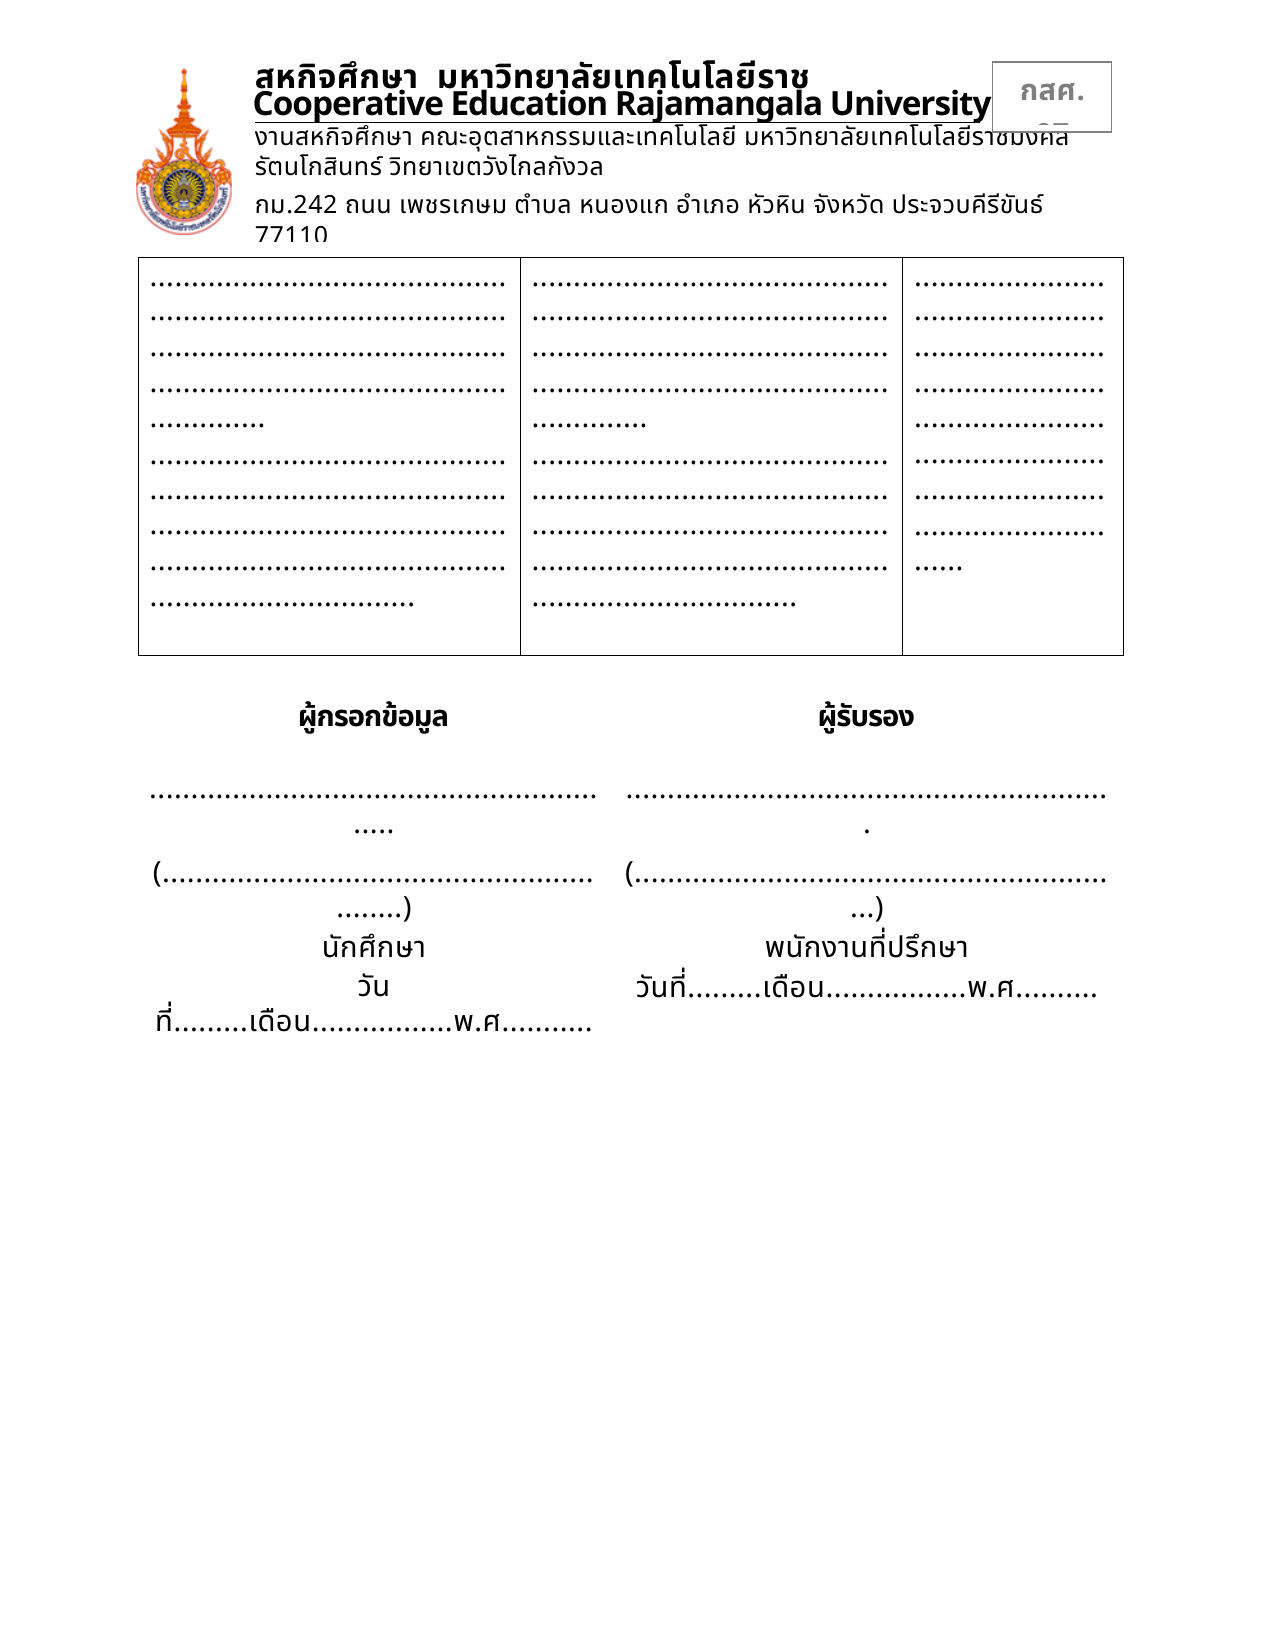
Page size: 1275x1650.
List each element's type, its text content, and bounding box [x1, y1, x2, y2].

table_cell (............................................................) พนักงานที่ปรึกษา [610, 854, 1123, 965]
picture [136, 68, 232, 235]
table_cell วันที่.........เดือน.................พ.ศ.......... [610, 965, 1123, 1045]
table_header ผู้กรอกข้อมูล ........................................................... [138, 695, 610, 854]
table_cell วันที่.........เดือน.................พ.ศ........... [138, 965, 610, 1045]
table_header ผู้รับรอง ........................................................... [610, 695, 1123, 854]
table_cell (............................................................) นักศึกษา [138, 854, 610, 965]
